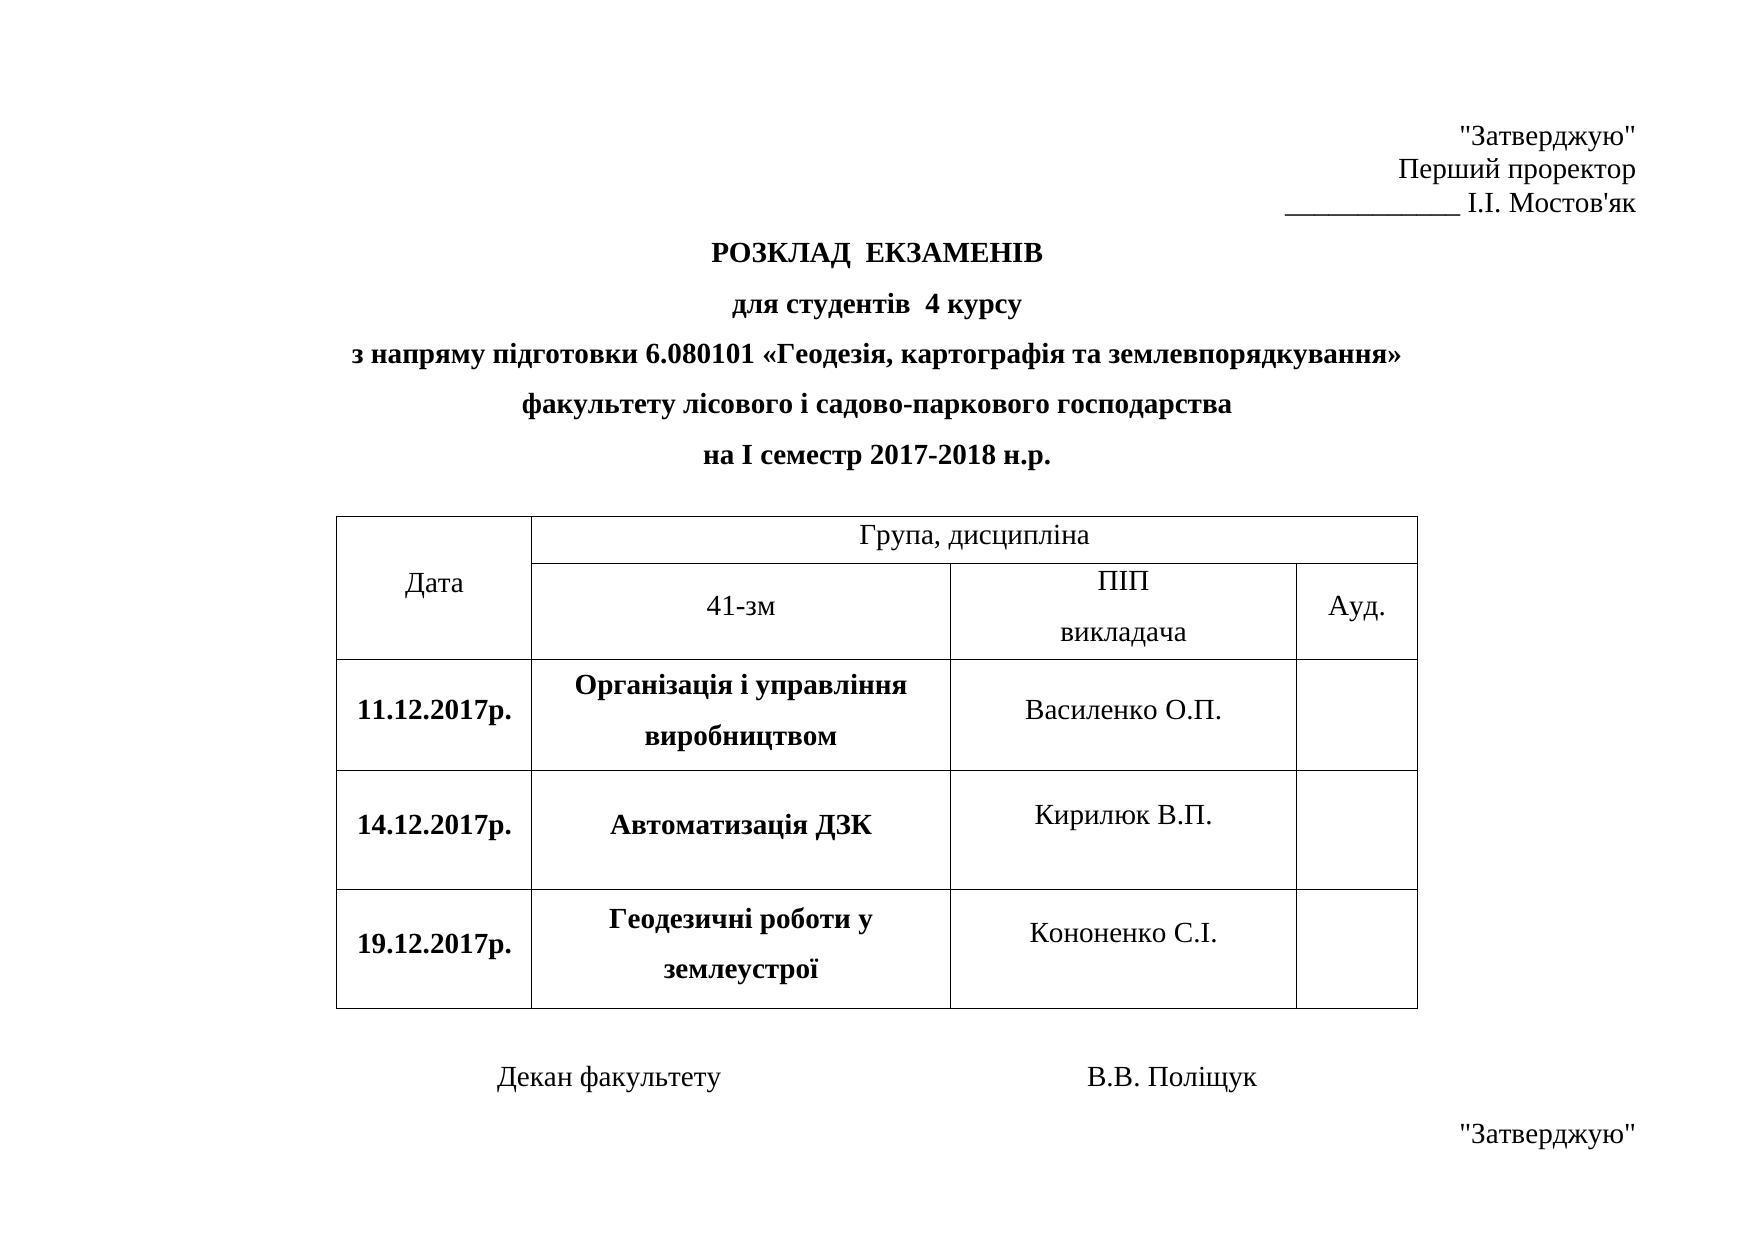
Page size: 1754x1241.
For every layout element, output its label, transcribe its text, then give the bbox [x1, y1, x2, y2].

title РОЗКЛАД екзаменів [118, 236, 1636, 269]
table_cell Автоматизація ДЗК [532, 771, 950, 889]
table_cell [1297, 771, 1417, 889]
table_cell ПІП викладача [951, 564, 1296, 659]
table_cell [1297, 890, 1417, 1007]
table_cell 14.12.2017р. [337, 771, 531, 889]
text Перший проректор [118, 152, 1636, 185]
table_cell 11.12.2017р. [337, 660, 531, 770]
title факультету лісового і садово-паркового господарства [118, 386, 1636, 420]
table_cell Ауд. [1297, 564, 1417, 659]
table_cell Василенко О.П. [951, 660, 1296, 770]
title ____________ І.І. Мостов'як [118, 185, 1636, 219]
title для студентів 4 курсу [118, 286, 1636, 319]
table_header Група, дисципліна [532, 517, 1417, 562]
table_cell [1297, 660, 1417, 770]
title на І семестр 2017-2018 н.р. [118, 437, 1636, 470]
subtitle Декан факультету В.В. Поліщук [118, 1059, 1636, 1092]
text "Затверджую" [118, 118, 1636, 152]
table_cell 19.12.2017р. [337, 890, 531, 1007]
table_cell Геодезичні роботи у землеустрої [532, 890, 950, 1007]
table_cell Кирилюк В.П. [951, 771, 1296, 889]
table_cell Кононенко С.І. [951, 890, 1296, 1007]
table_cell 41-зм [532, 564, 950, 659]
table_header Дата [337, 517, 531, 659]
title з напряму підготовки 6.080101 «Геодезія, картографія та землевпорядкування» [118, 336, 1636, 370]
table_cell Організація і управління виробництвом [532, 660, 950, 770]
text "Затверджую" [118, 1116, 1636, 1150]
